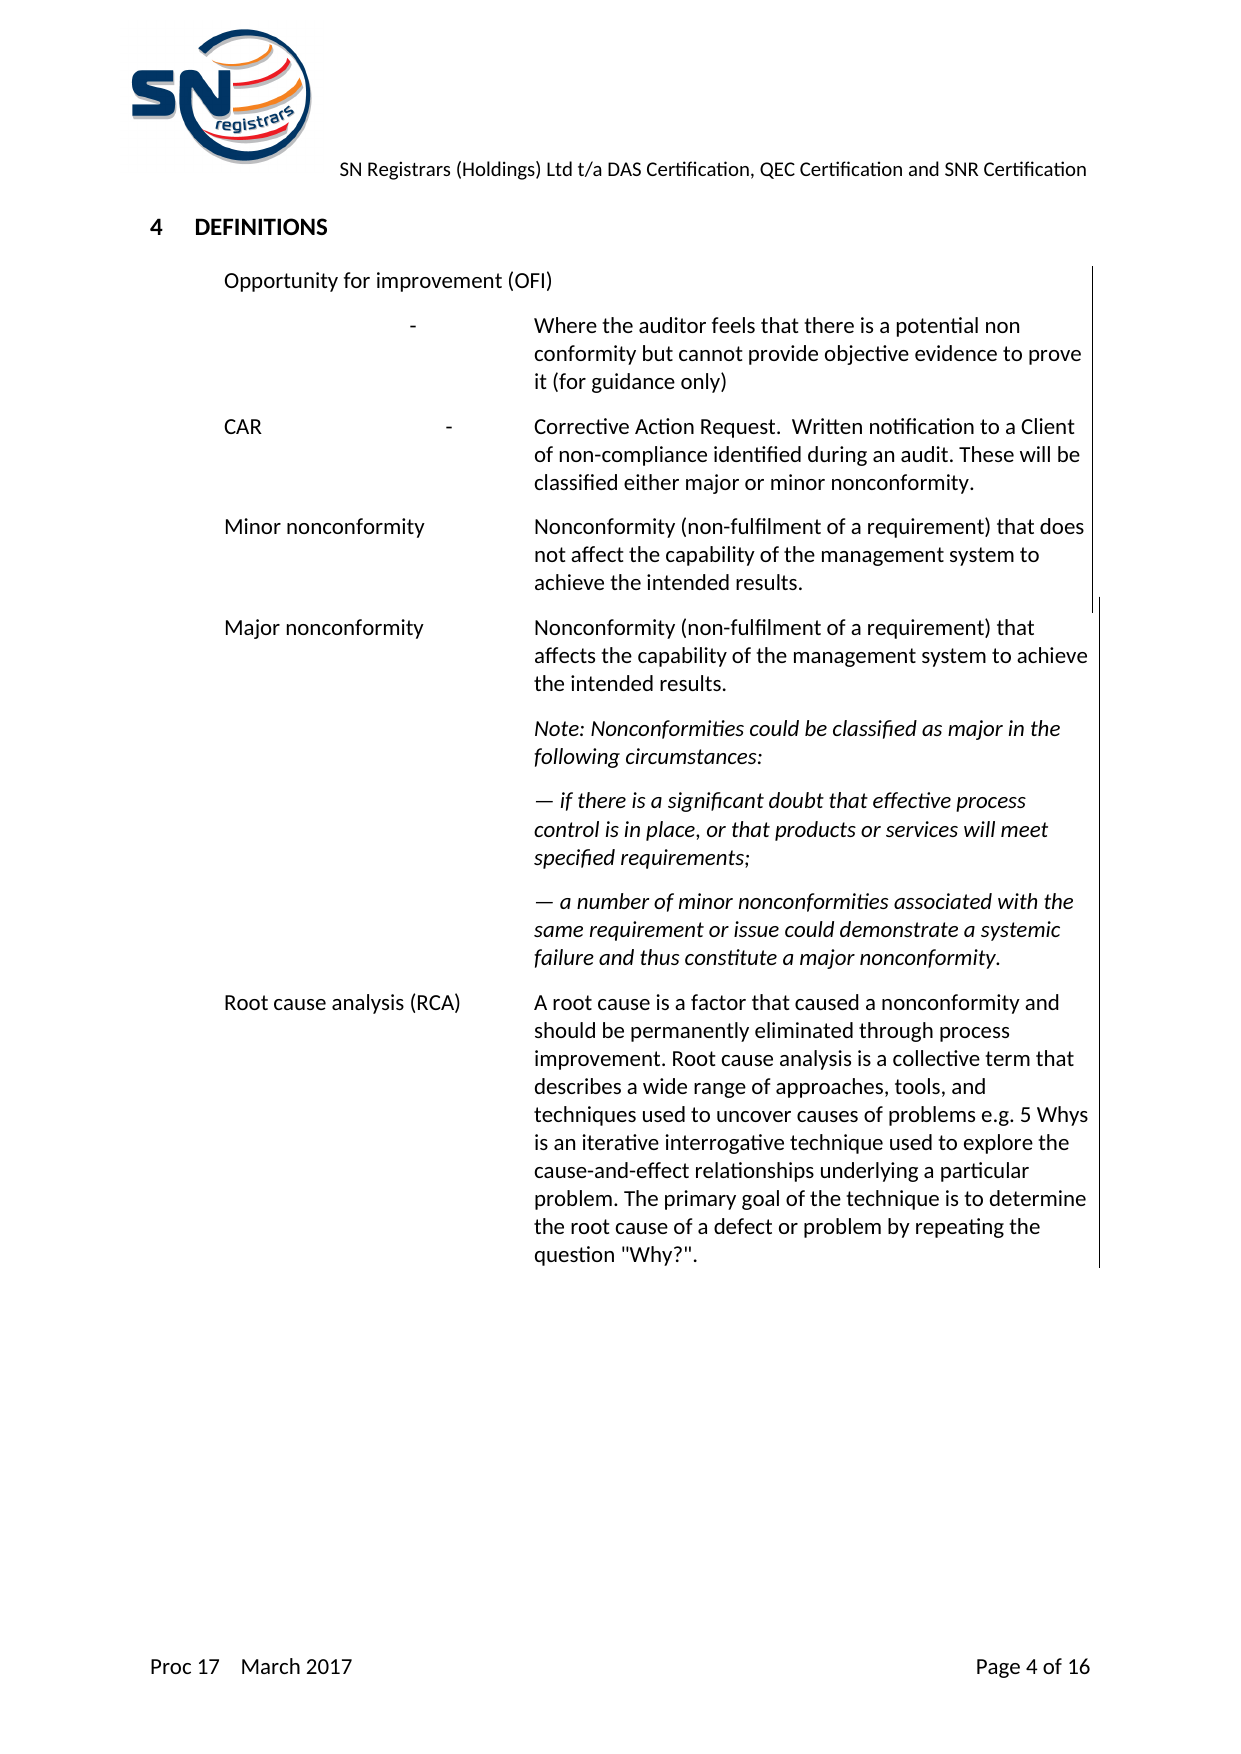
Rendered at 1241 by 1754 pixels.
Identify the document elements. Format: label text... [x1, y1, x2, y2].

text — if there is a significant doubt that effective process control is in place, or that products or services will meet specified requirements; [224, 787, 1099, 871]
picture [120, 20, 324, 173]
text Major nonconformity Nonconformity (non-fulfilment of a requirement) that affects the capability of the management system to achieve the intended results. [224, 613, 1099, 697]
subtitle 4 Definitions [150, 211, 1090, 241]
text Opportunity for improvement (OFI) [224, 266, 1092, 294]
text Note: Nonconformities could be classified as major in the following circumstances: [224, 714, 1099, 770]
text - Where the auditor feels that there is a potential non conformity but cannot provide objective evidence to prove it (for guidance only) [224, 311, 1092, 395]
text Root cause analysis (RCA) A root cause is a factor that caused a nonconformity and should be permanently eliminated through process improvement. Root cause analysis is a collective term that describes a wide range of approaches, tools, and techniques used to uncover causes of problems e.g. 5 Whys is an iterative interrogative technique used to explore the cause-and-effect relationships underlying a particular problem. The primary goal of the technique is to determine the root cause of a defect or problem by repeating the question "Why?". [224, 988, 1099, 1268]
text Minor nonconformity Nonconformity (non-fulfilment of a requirement) that does not affect the capability of the management system to achieve the intended results. [224, 512, 1092, 597]
text — a number of minor nonconformities associated with the same requirement or issue could demonstrate a systemic failure and thus constitute a major nonconformity. [224, 887, 1099, 971]
text CAR - Corrective Action Request. Written notification to a Client of non-compliance identified during an audit. These will be classified either major or minor nonconformity. [224, 412, 1092, 496]
